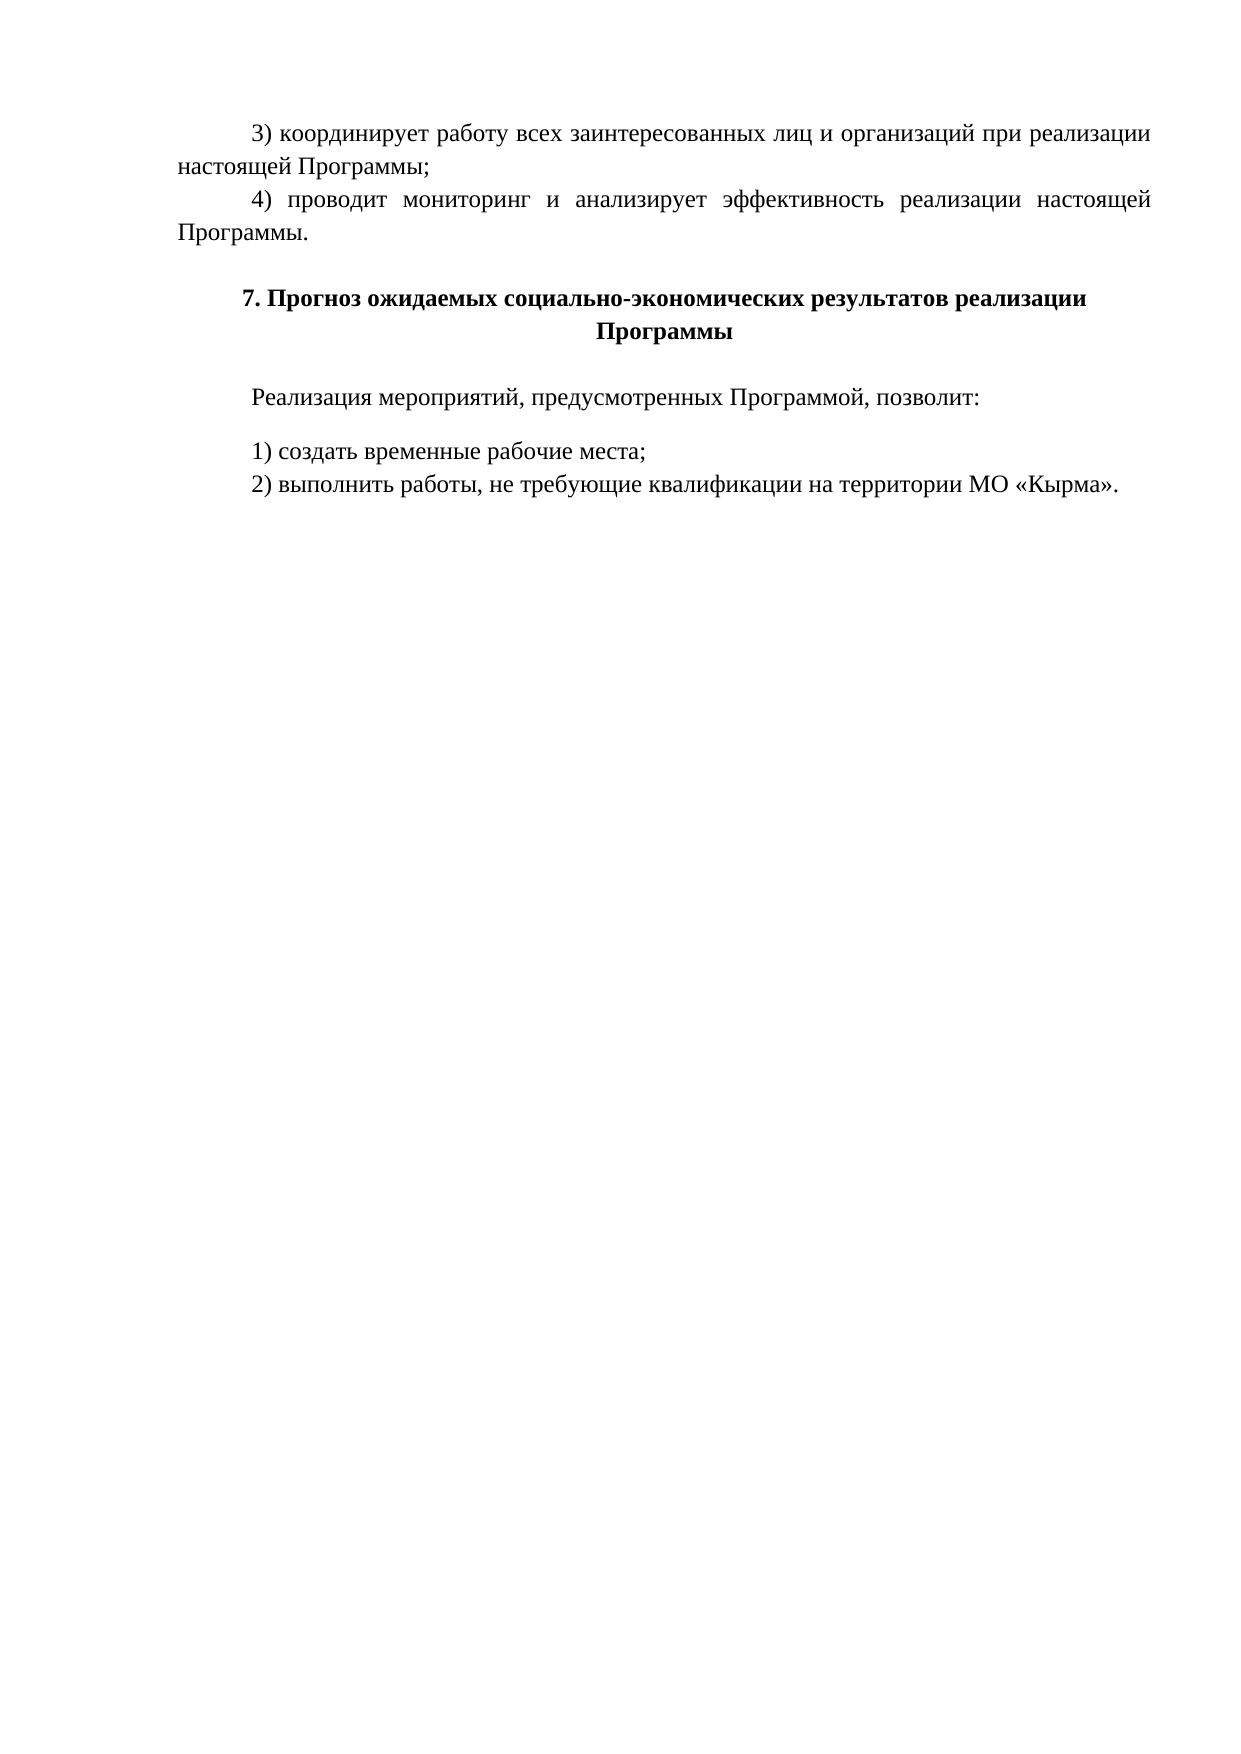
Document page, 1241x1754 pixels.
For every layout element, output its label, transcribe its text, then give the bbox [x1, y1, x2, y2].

text 3) координирует работу всех заинтересованных лиц и организаций при реализации настоящей Программы; [177, 118, 1152, 180]
text Реализация мероприятий, предусмотренных Программой, позволит: [177, 382, 1152, 411]
text 7. Прогноз ожидаемых социально-экономических результатов реализации Программы [177, 283, 1152, 345]
text 4) проводит мониторинг и анализирует эффективность реализации настоящей Программы. [177, 184, 1152, 246]
text 1) создать временные рабочие места; [177, 436, 1152, 465]
text 2) выполнить работы, не требующие квалификации на территории МО «Кырма». [177, 469, 1152, 498]
